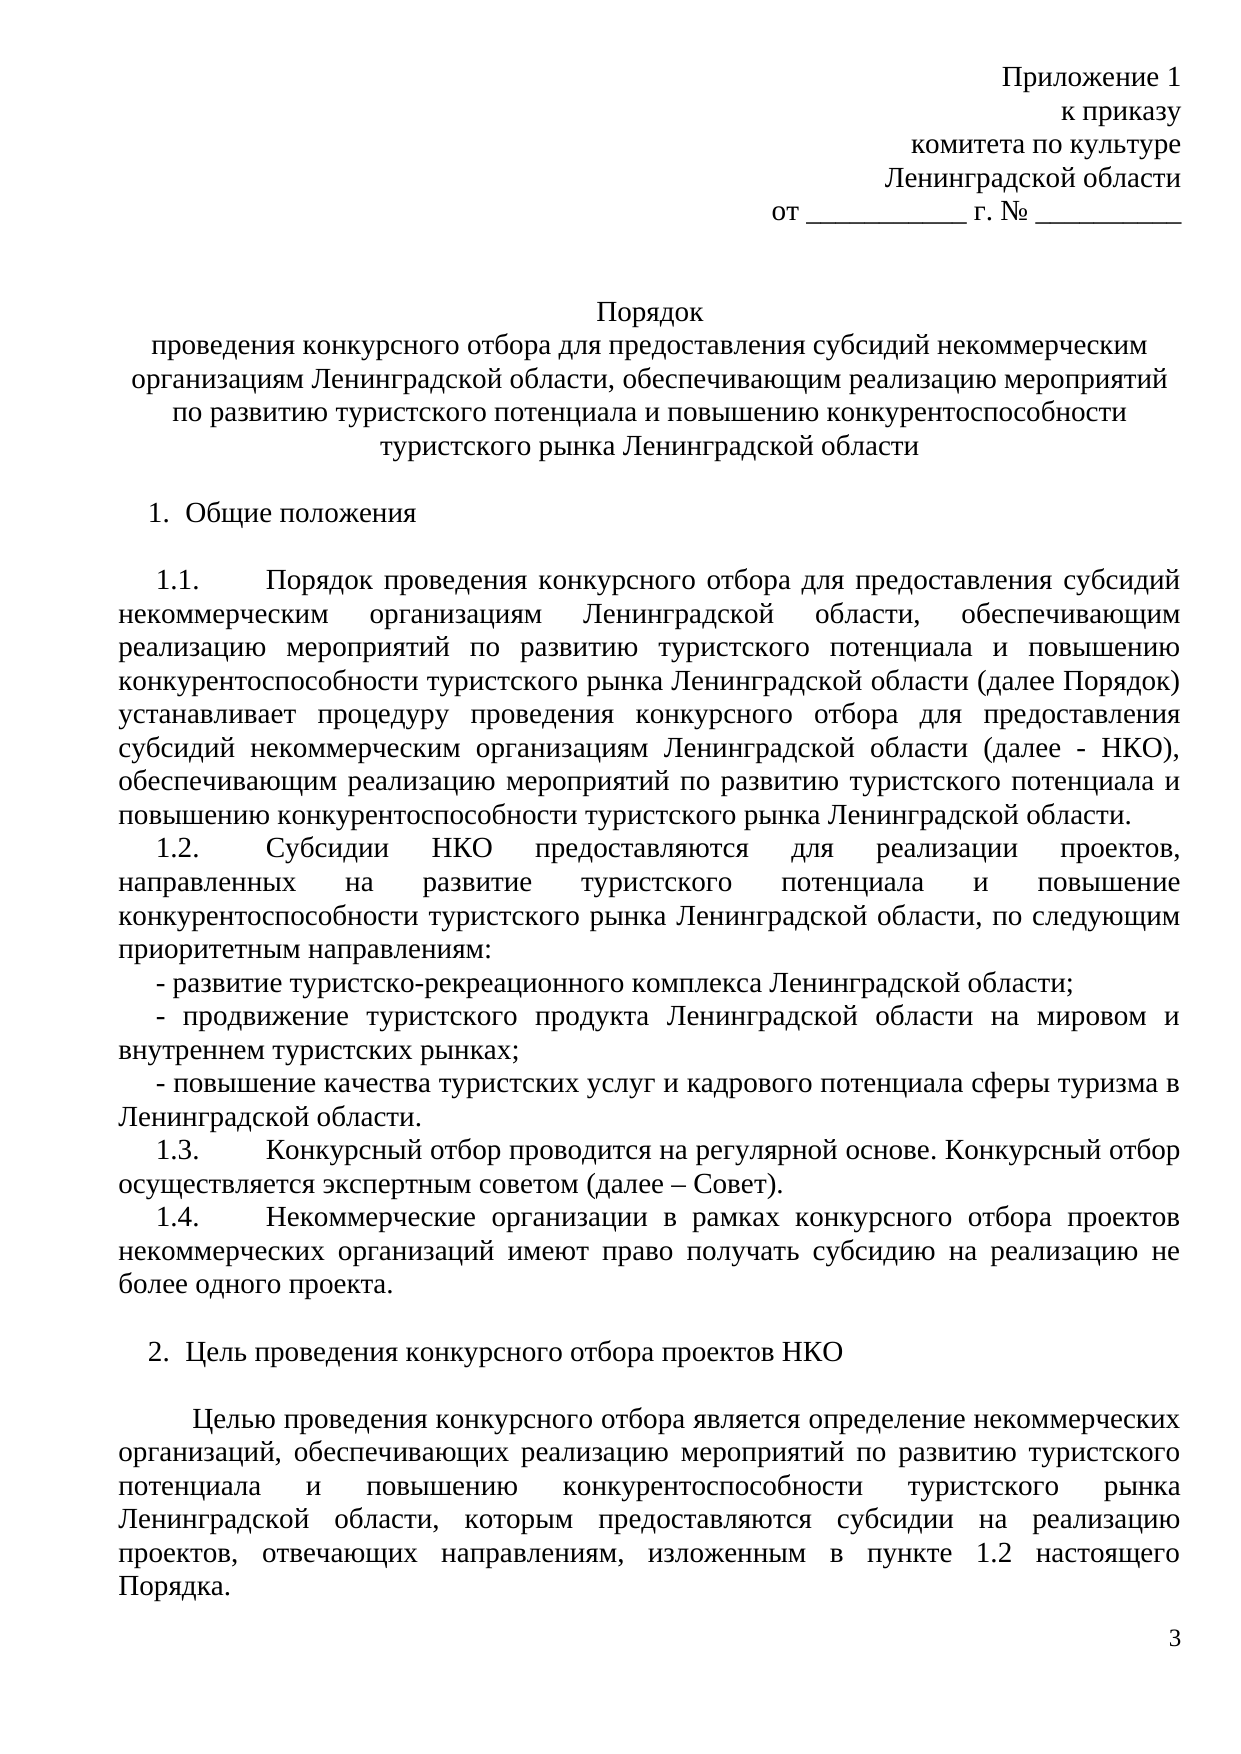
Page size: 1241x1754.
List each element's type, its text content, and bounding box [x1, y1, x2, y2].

text - повышение качества туристских услуг и кадрового потенциала сферы туризма в Ленинградской области. [118, 1065, 1181, 1132]
list Субсидии НКО предоставляются для реализации проектов, направленных на развитие туристского потенциала и повышение конкурентоспособности туристского рынка Ленинградской области, по следующим приоритетным направлениям: [118, 831, 1181, 965]
text Приложение 1 [118, 59, 1181, 93]
list Конкурсный отбор проводится на регулярной основе. Конкурсный отбор осуществляется экспертным советом (далее – Совет). [118, 1132, 1181, 1199]
text проведения конкурсного отбора для предоставления субсидий некоммерческим организациям Ленинградской области, обеспечивающим реализацию мероприятий по развитию туристского потенциала и повышению конкурентоспособности туристского рынка Ленинградской области [118, 327, 1181, 462]
list Некоммерческие организации в рамках конкурсного отбора проектов некоммерческих организаций имеют право получать субсидию на реализацию не более одного проекта. [118, 1199, 1181, 1300]
text - развитие туристско-рекреационного комплекса Ленинградской области; [118, 965, 1181, 998]
text от ___________ г. № __________ [118, 193, 1181, 227]
list Цель проведения конкурсного отбора проектов НКО [148, 1334, 1181, 1367]
list Общие положения [148, 495, 1181, 529]
text Целью проведения конкурсного отбора является определение некоммерческих организаций, обеспечивающих реализацию мероприятий по развитию туристского потенциала и повышению конкурентоспособности туристского рынка Ленинградской области, которым предоставляются субсидии на реализацию проектов, отвечающих направлениям, изложенным в пункте 1.2 настоящего Порядка. [118, 1401, 1181, 1602]
text Ленинградской области [118, 160, 1181, 193]
text Порядок [118, 294, 1181, 327]
list Порядок проведения конкурсного отбора для предоставления субсидий некоммерческим организациям Ленинградской области, обеспечивающим реализацию мероприятий по развитию туристского потенциала и повышению конкурентоспособности туристского рынка Ленинградской области (далее Порядок) устанавливает процедуру проведения конкурсного отбора для предоставления субсидий некоммерческим организациям Ленинградской области (далее - НКО), обеспечивающим реализацию мероприятий по развитию туристского потенциала и повышению конкурентоспособности туристского рынка Ленинградской области. [118, 562, 1181, 831]
text - продвижение туристского продукта Ленинградской области на мировом и внутреннем туристских рынках; [118, 998, 1181, 1065]
text комитета по культуре [118, 126, 1181, 160]
text к приказу [118, 93, 1181, 126]
